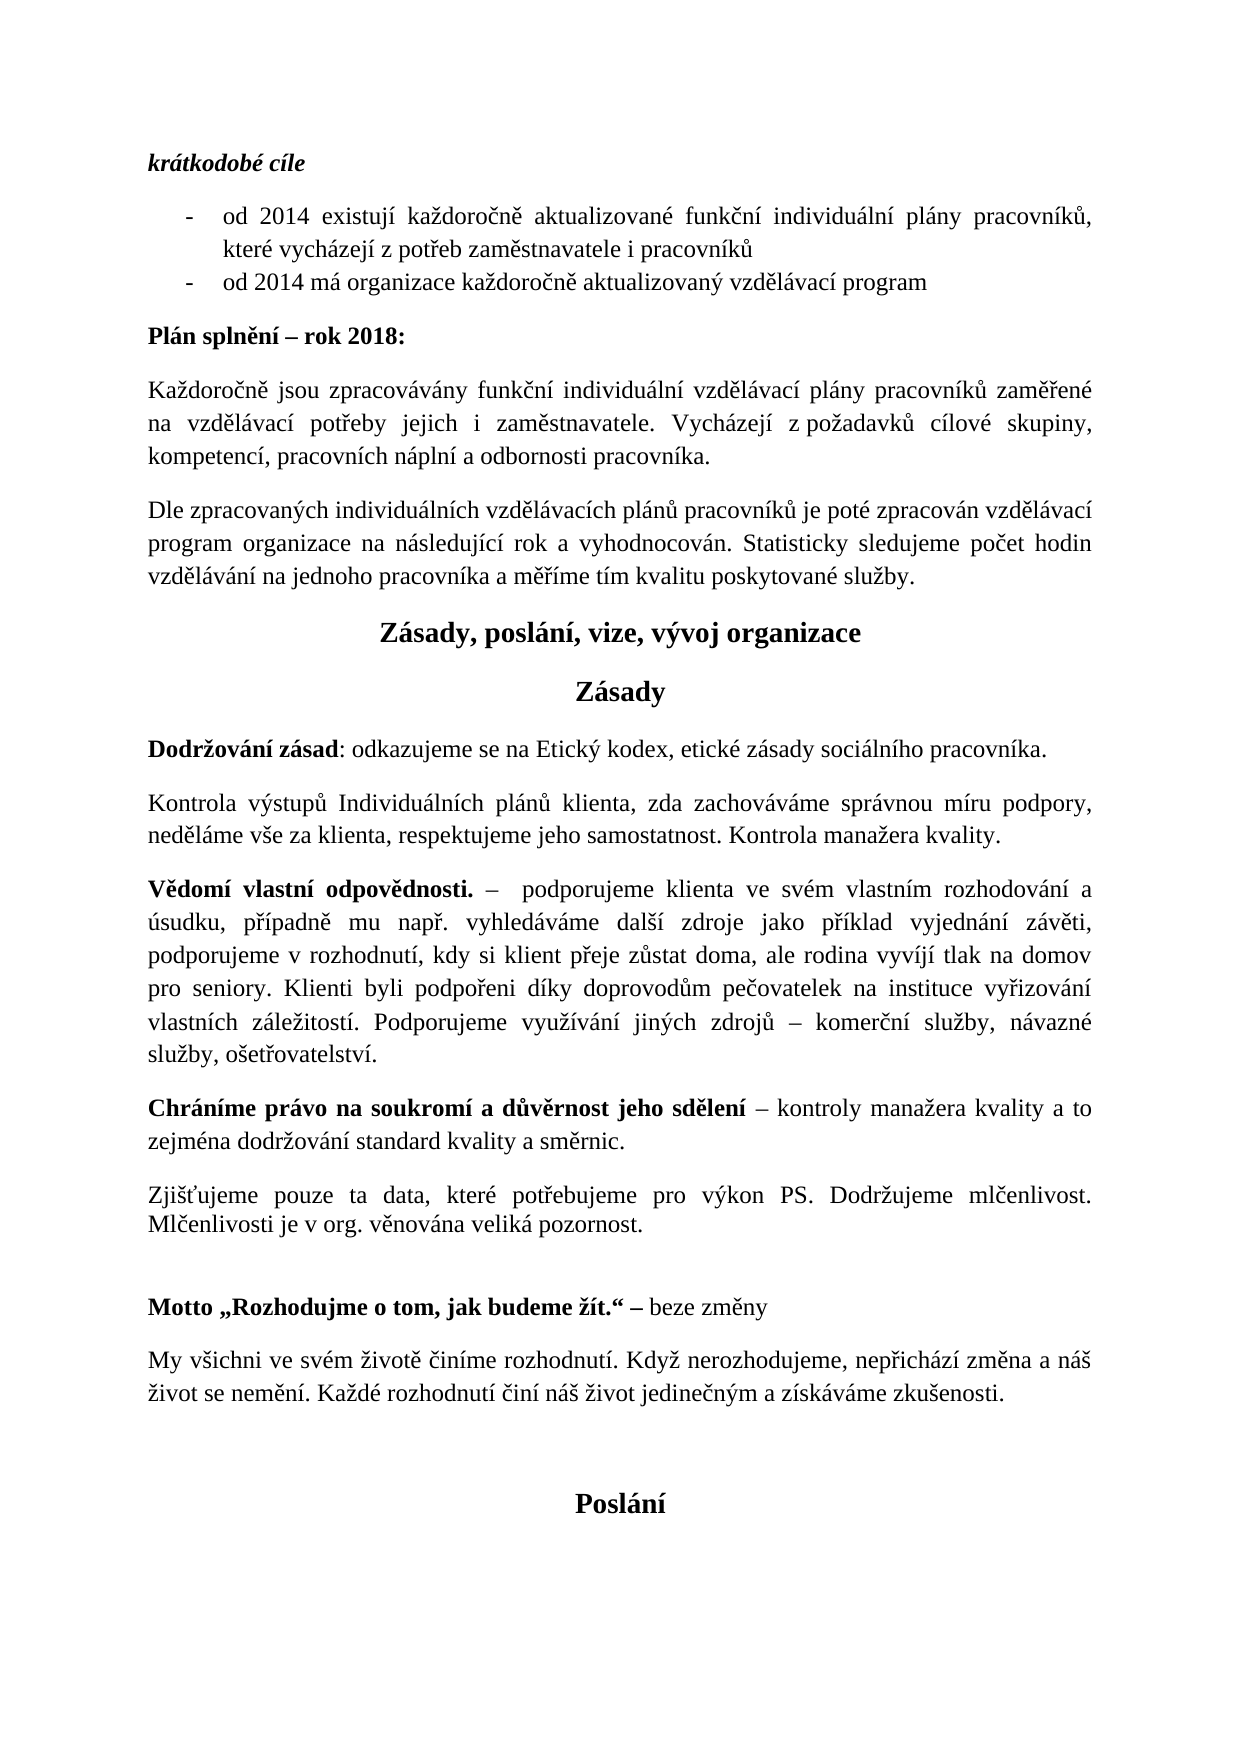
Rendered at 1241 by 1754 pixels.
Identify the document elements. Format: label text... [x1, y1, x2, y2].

text Kontrola výstupů Individuálních plánů klienta, zda zachováváme správnou míru podpory, neděláme vše za klienta, respektujeme jeho samostatnost. Kontrola manažera kvality. [148, 788, 1093, 849]
list od 2014 existují každoročně aktualizované funkční individuální plány pracovníků, které vycházejí z potřeb zaměstnavatele i pracovníků [185, 201, 1093, 263]
text Poslání [148, 1486, 1093, 1520]
list od 2014 má organizace každoročně aktualizovaný vzdělávací program [185, 267, 1093, 296]
text Každoročně jsou zpracovávány funkční individuální vzdělávací plány pracovníků zaměřené na vzdělávací potřeby jejich i zaměstnavatele. Vycházejí z požadavků cílové skupiny, kompetencí, pracovních náplní a odbornosti pracovníka. [148, 375, 1093, 470]
text Plán splnění – rok 2018: [148, 321, 1093, 350]
text Chráníme právo na soukromí a důvěrnost jeho sdělení – kontroly manažera kvality a to zejména dodržování standard kvality a směrnic. [148, 1093, 1093, 1155]
text Zásady [148, 674, 1093, 708]
text My všichni ve svém životě činíme rozhodnutí. Když nerozhodujeme, nepřichází změna a náš život se nemění. Každé rozhodnutí činí náš život jedinečným a získáváme zkušenosti. [148, 1346, 1093, 1407]
text Vědomí vlastní odpovědnosti. – podporujeme klienta ve svém vlastním rozhodování a úsudku, případně mu např. vyhledáváme další zdroje jako příklad vyjednání závěti, podporujeme v rozhodnutí, kdy si klient přeje zůstat doma, ale rodina vyvíjí tlak na domov pro seniory. Klienti byli podpořeni díky doprovodům pečovatelek na instituce vyřizování vlastních záležitostí. Podporujeme využívání jiných zdrojů – komerční služby, návazné služby, ošetřovatelství. [148, 874, 1093, 1068]
text Dodržování zásad: odkazujeme se na Etický kodex, etické zásady sociálního pracovníka. [148, 734, 1093, 762]
text Zjišťujeme pouze ta data, které potřebujeme pro výkon PS. Dodržujeme mlčenlivost. Mlčenlivosti je v org. věnována veliká pozornost. [148, 1180, 1093, 1238]
text krátkodobé cíle [148, 148, 1093, 176]
text Motto „Rozhodujme o tom, jak budeme žít.“ – beze změny [148, 1292, 1093, 1320]
text Dle zpracovaných individuálních vzdělávacích plánů pracovníků je poté zpracován vzdělávací program organizace na následující rok a vyhodnocován. Statisticky sledujeme počet hodin vzdělávání na jednoho pracovníka a měříme tím kvalitu poskytované služby. [148, 495, 1093, 590]
text Zásady, poslání, vize, vývoj organizace [148, 615, 1093, 648]
